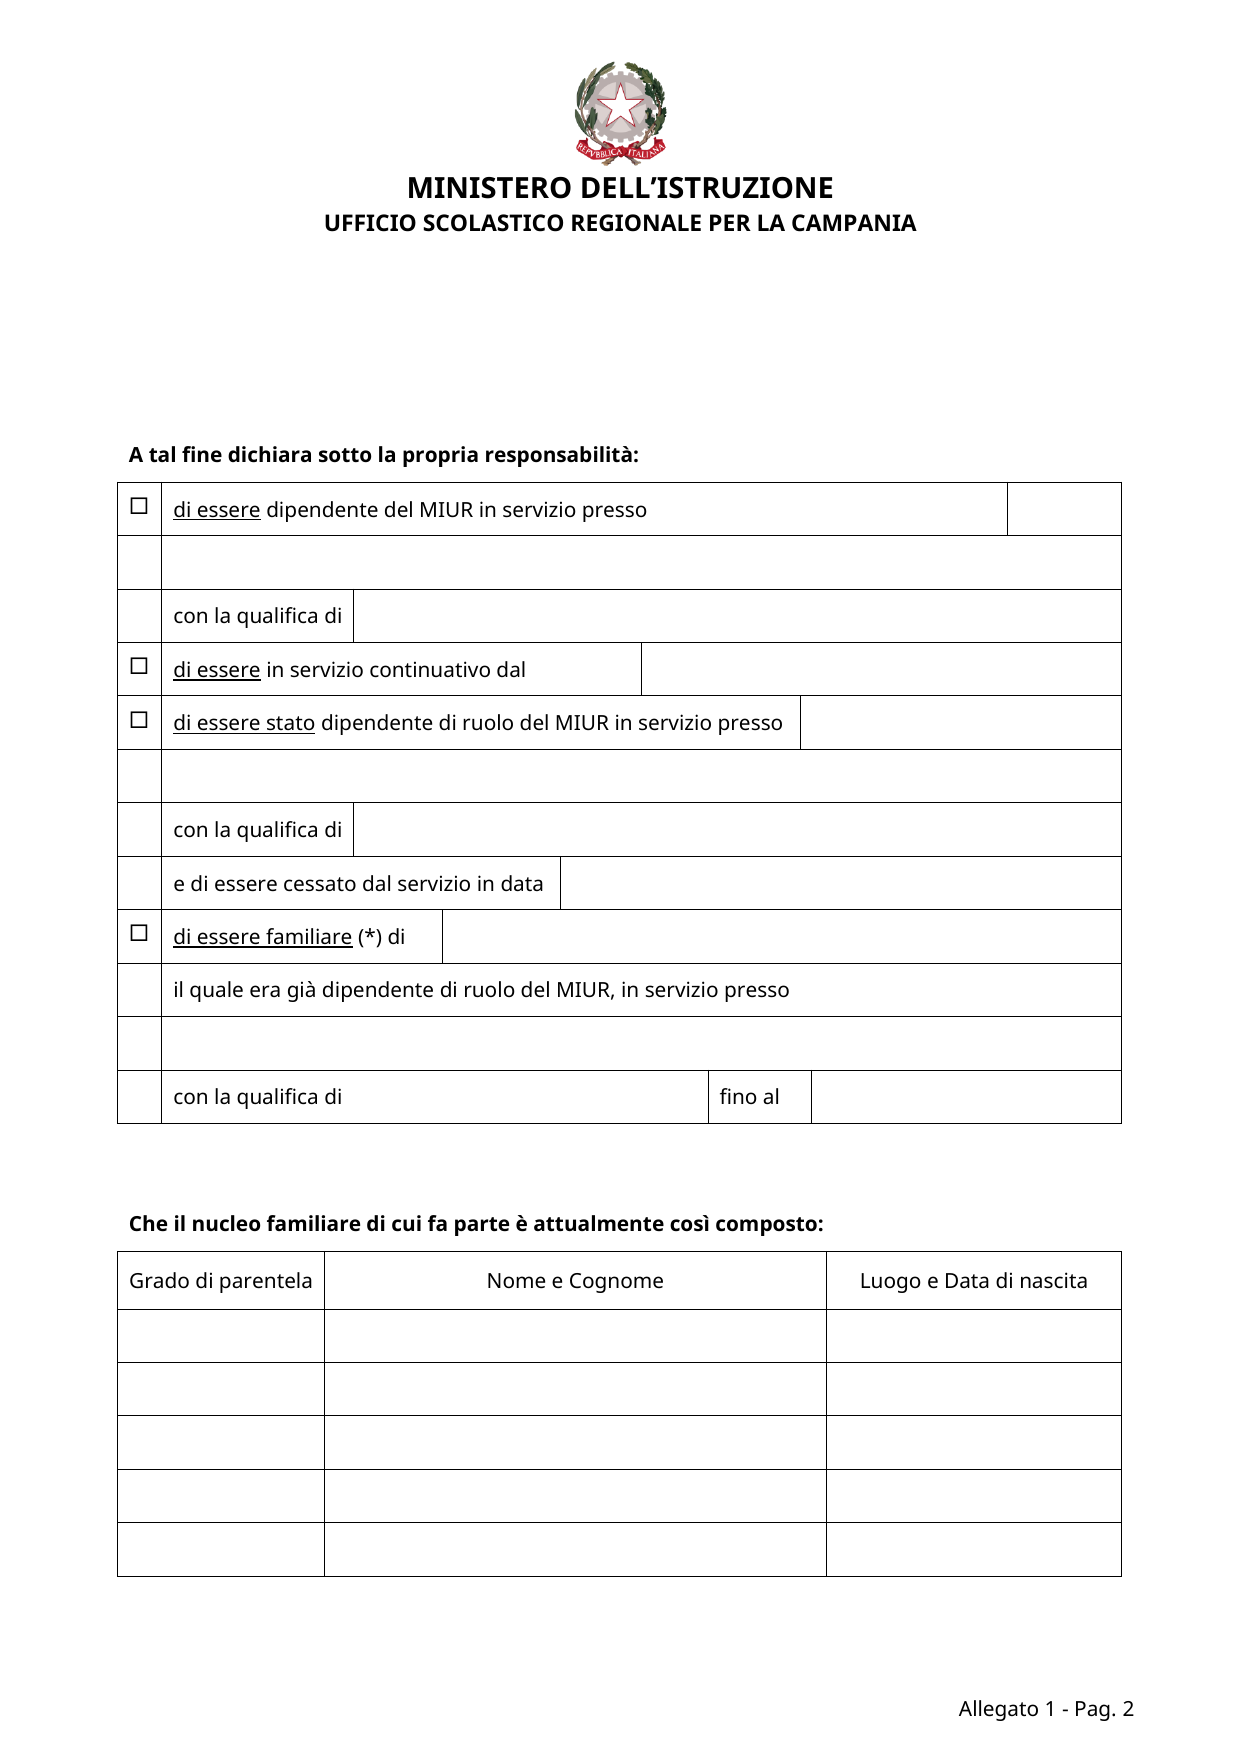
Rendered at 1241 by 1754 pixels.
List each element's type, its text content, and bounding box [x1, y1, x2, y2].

table_cell [325, 1416, 826, 1469]
table_header A tal fine dichiara sotto la propria responsabilità: [118, 440, 1122, 482]
table_cell [118, 590, 161, 642]
table_cell [443, 910, 1121, 963]
table_header Che il nucleo familiare di cui fa parte è attualmente così composto: [118, 1209, 1122, 1251]
table_cell [827, 1416, 1121, 1469]
table_cell con la qualifica di [162, 1071, 708, 1123]
table_cell [118, 1310, 324, 1362]
table_cell [325, 1363, 826, 1415]
table_cell [827, 1470, 1121, 1522]
table_cell [827, 1310, 1121, 1362]
table_cell [642, 643, 1121, 695]
table_cell di essere in servizio continuativo dal [162, 643, 641, 695]
table_cell [118, 1416, 324, 1469]
table_cell [118, 1071, 161, 1123]
table_cell [118, 910, 161, 963]
table_cell [162, 1017, 1121, 1069]
table_cell il quale era già dipendente di ruolo del MIUR, in servizio presso [162, 964, 1121, 1016]
table_cell [325, 1523, 826, 1576]
table_cell con la qualifica di [162, 803, 353, 856]
table_cell fino al [709, 1071, 811, 1123]
table_cell di essere stato dipendente di ruolo del MIUR in servizio presso [162, 696, 800, 749]
table_cell di essere familiare (*) di [162, 910, 442, 963]
table_cell [827, 1363, 1121, 1415]
table_cell [162, 750, 1121, 802]
table_cell e di essere cessato dal servizio in data [162, 857, 560, 909]
table_cell [354, 803, 1121, 856]
table_cell [118, 803, 161, 856]
table_cell [812, 1071, 1121, 1123]
picture [572, 59, 668, 168]
table_cell [801, 696, 1121, 749]
table_cell Luogo e Data di nascita [827, 1252, 1121, 1308]
table_cell [561, 857, 1121, 909]
table_cell [118, 1470, 324, 1522]
table_cell [118, 1523, 324, 1576]
table_cell di essere dipendente del MIUR in servizio presso [162, 483, 1007, 535]
table_cell con la qualifica di [162, 590, 353, 642]
table_cell [118, 1363, 324, 1415]
table_cell [118, 483, 161, 535]
table_cell [118, 643, 161, 695]
table_cell [118, 750, 161, 802]
table_cell [118, 964, 161, 1016]
table_cell [325, 1310, 826, 1362]
table_cell [118, 696, 161, 749]
table_cell [1008, 483, 1121, 535]
table_cell Nome e Cognome [325, 1252, 826, 1308]
table_cell [118, 1017, 161, 1069]
table_cell [118, 536, 161, 588]
table_cell [162, 536, 1121, 588]
table_cell [354, 590, 1121, 642]
table_cell Grado di parentela [118, 1252, 324, 1308]
table_cell [118, 857, 161, 909]
table_cell [827, 1523, 1121, 1576]
table_cell [325, 1470, 826, 1522]
